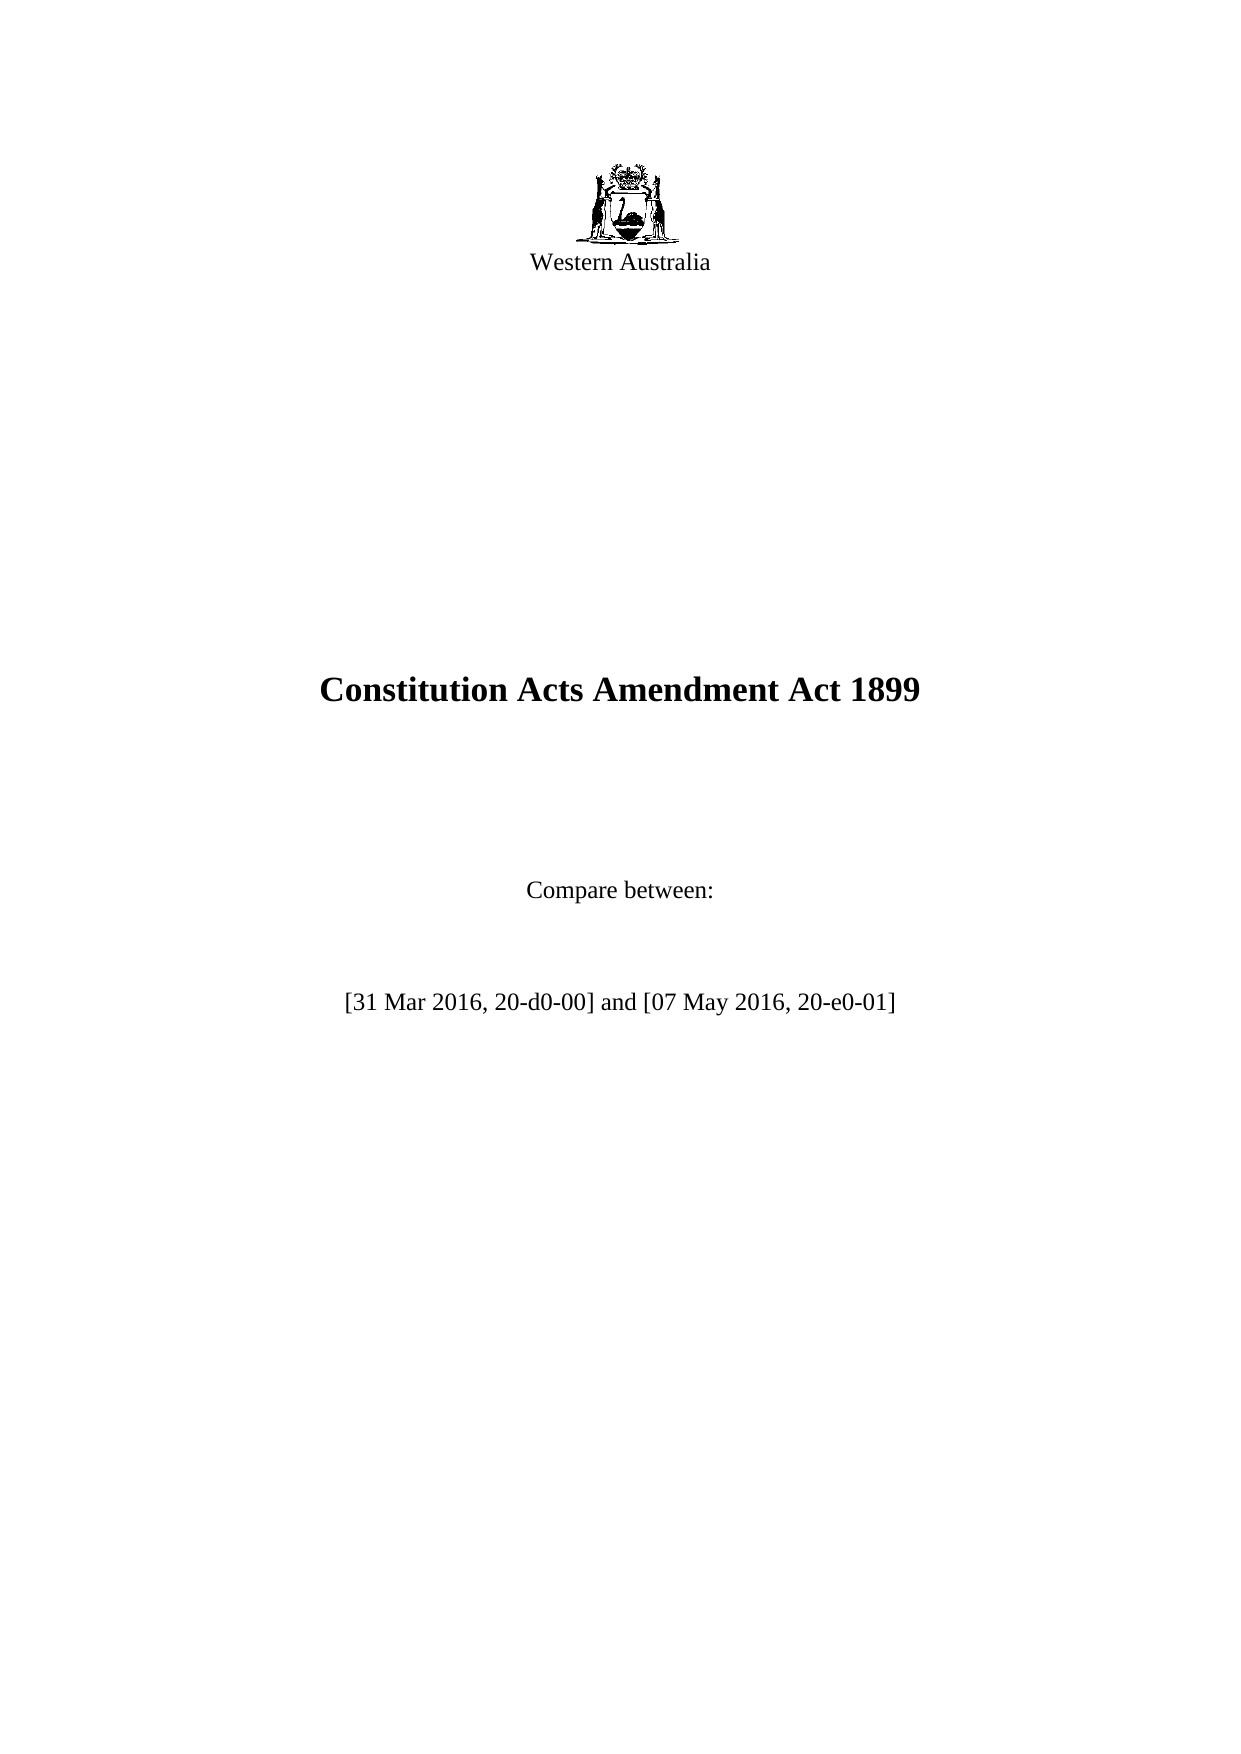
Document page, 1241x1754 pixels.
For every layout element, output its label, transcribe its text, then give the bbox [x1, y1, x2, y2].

text Compare between: [251, 875, 990, 904]
text [31 Mar 2016, 20-d0-00] and [07 May 2016, 20-e0-01] [251, 987, 990, 1016]
picture [575, 162, 679, 246]
text Constitution Acts Amendment Act 1899 [251, 668, 990, 709]
text Western Australia [251, 247, 990, 276]
